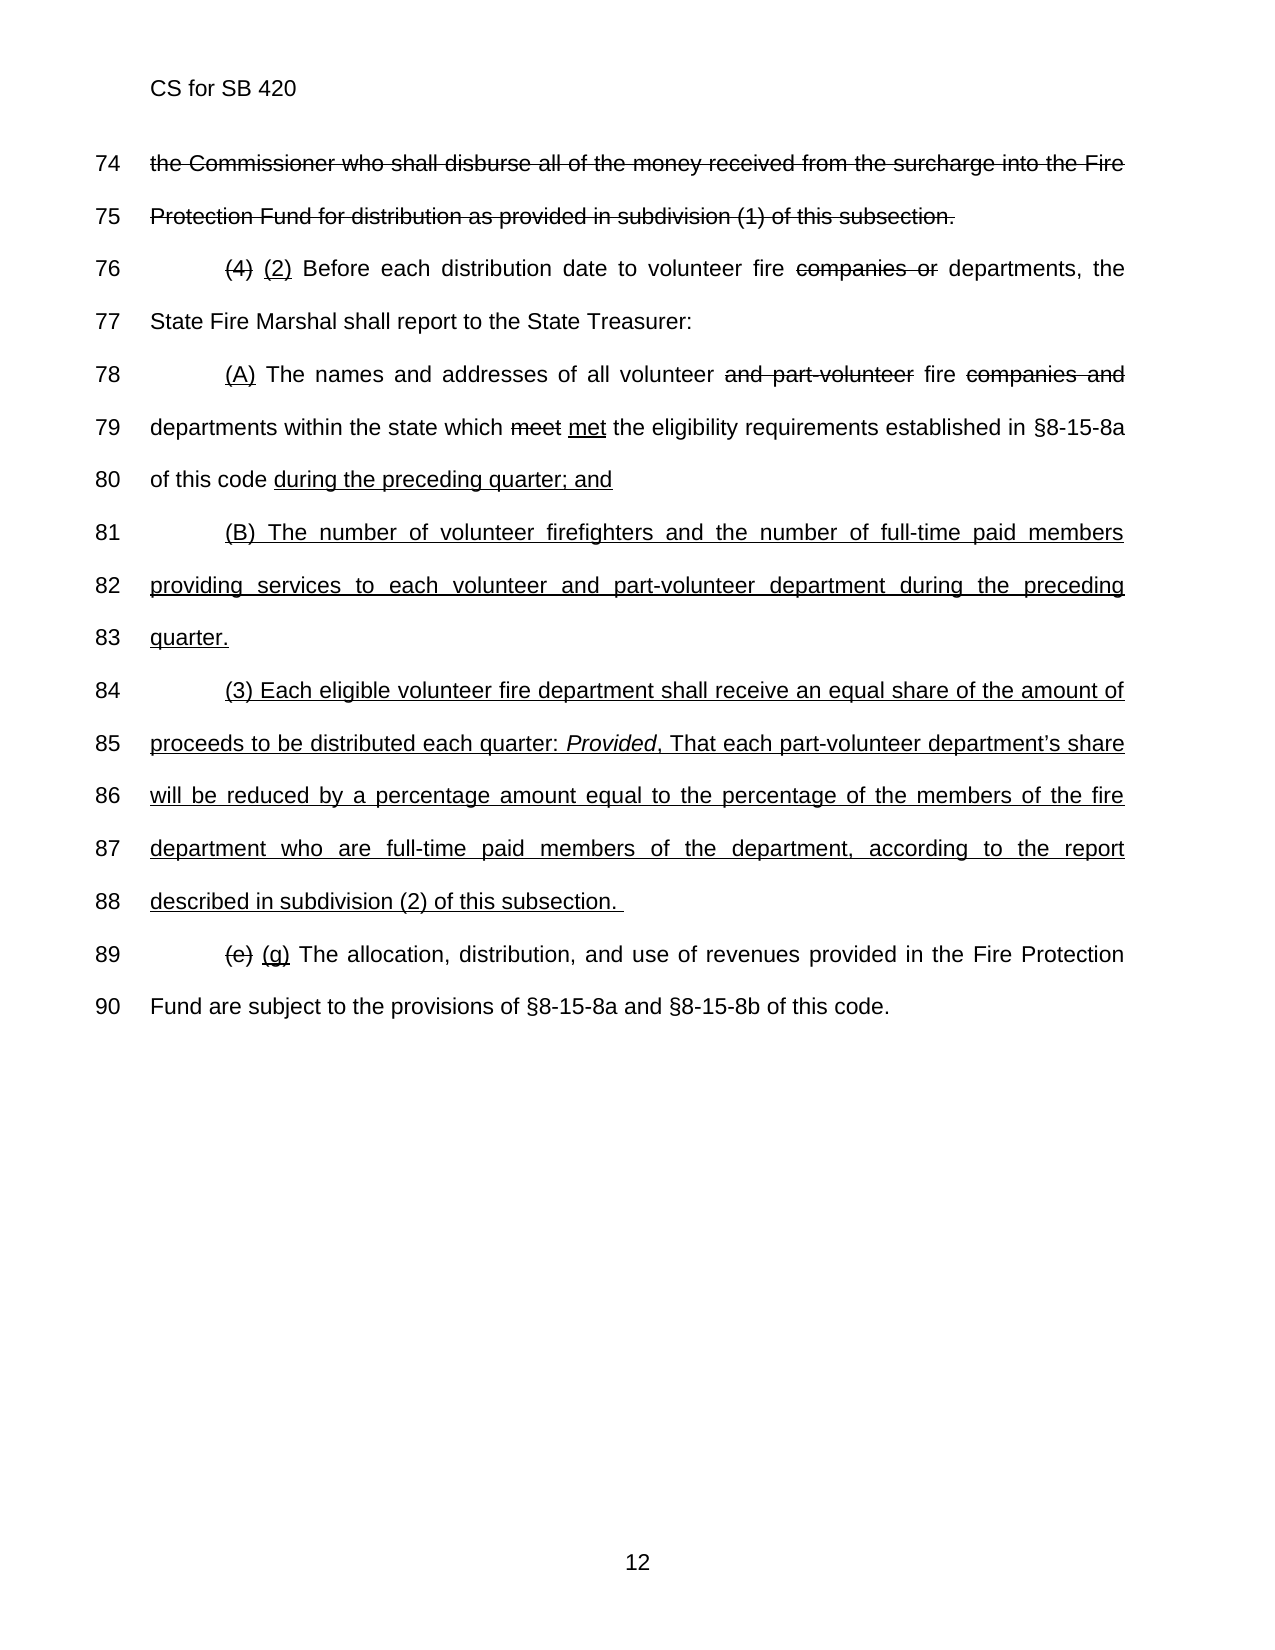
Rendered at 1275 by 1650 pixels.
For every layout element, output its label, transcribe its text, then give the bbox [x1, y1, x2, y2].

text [150, 150, 1125, 164]
text (e) (g) The allocation, distribution, and use of revenues provided in the Fire Protection Fund are subject to the provisions of §8-15-8a and §8-15-8b of this code. [150, 941, 1125, 1020]
text (A) The names and addresses of all volunteer and part-volunteer fire companies and departments within the state which meet met the eligibility requirements established in §8-15-8a of this code during the preceding quarter; and [150, 361, 1125, 493]
text (3) Each eligible volunteer fire department shall receive an equal share of the amount of proceeds to be distributed each quarter: Provided, That each part-volunteer department’s share will be reduced by a percentage amount equal to the percentage of the members of the fire department who are full-time paid members of the department, according to the report described in subdivision (2) of this subsection. [150, 754, 1125, 805]
text (3) Each eligible volunteer fire department shall receive an equal share of the amount of proceeds to be distributed each quarter: Provided, That each part-volunteer department’s share will be reduced by a percentage amount equal to the percentage of the members of the fire department who are full-time paid members of the department, according to the report described in subdivision (2) of this subsection. [150, 806, 1125, 858]
text (B) The number of volunteer firefighters and the number of full-time paid members providing services to each volunteer and part-volunteer department during the preceding quarter. [150, 596, 1125, 651]
text (4) (2) Before each distribution date to volunteer fire companies or departments, the State Fire Marshal shall report to the State Treasurer: [150, 255, 1125, 334]
text (3) Each eligible volunteer fire department shall receive an equal share of the amount of proceeds to be distributed each quarter: Provided, That each part-volunteer department’s share will be reduced by a percentage amount equal to the percentage of the members of the fire department who are full-time paid members of the department, according to the report described in subdivision (2) of this subsection. [150, 859, 1125, 914]
text (B) The number of volunteer firefighters and the number of full-time paid members providing services to each volunteer and part-volunteer department during the preceding quarter. [150, 519, 1125, 594]
text (3) Each eligible volunteer fire department shall receive an equal share of the amount of proceeds to be distributed each quarter: Provided, That each part-volunteer department’s share will be reduced by a percentage amount equal to the percentage of the members of the fire department who are full-time paid members of the department, according to the report described in subdivision (2) of this subsection. [150, 677, 1125, 753]
